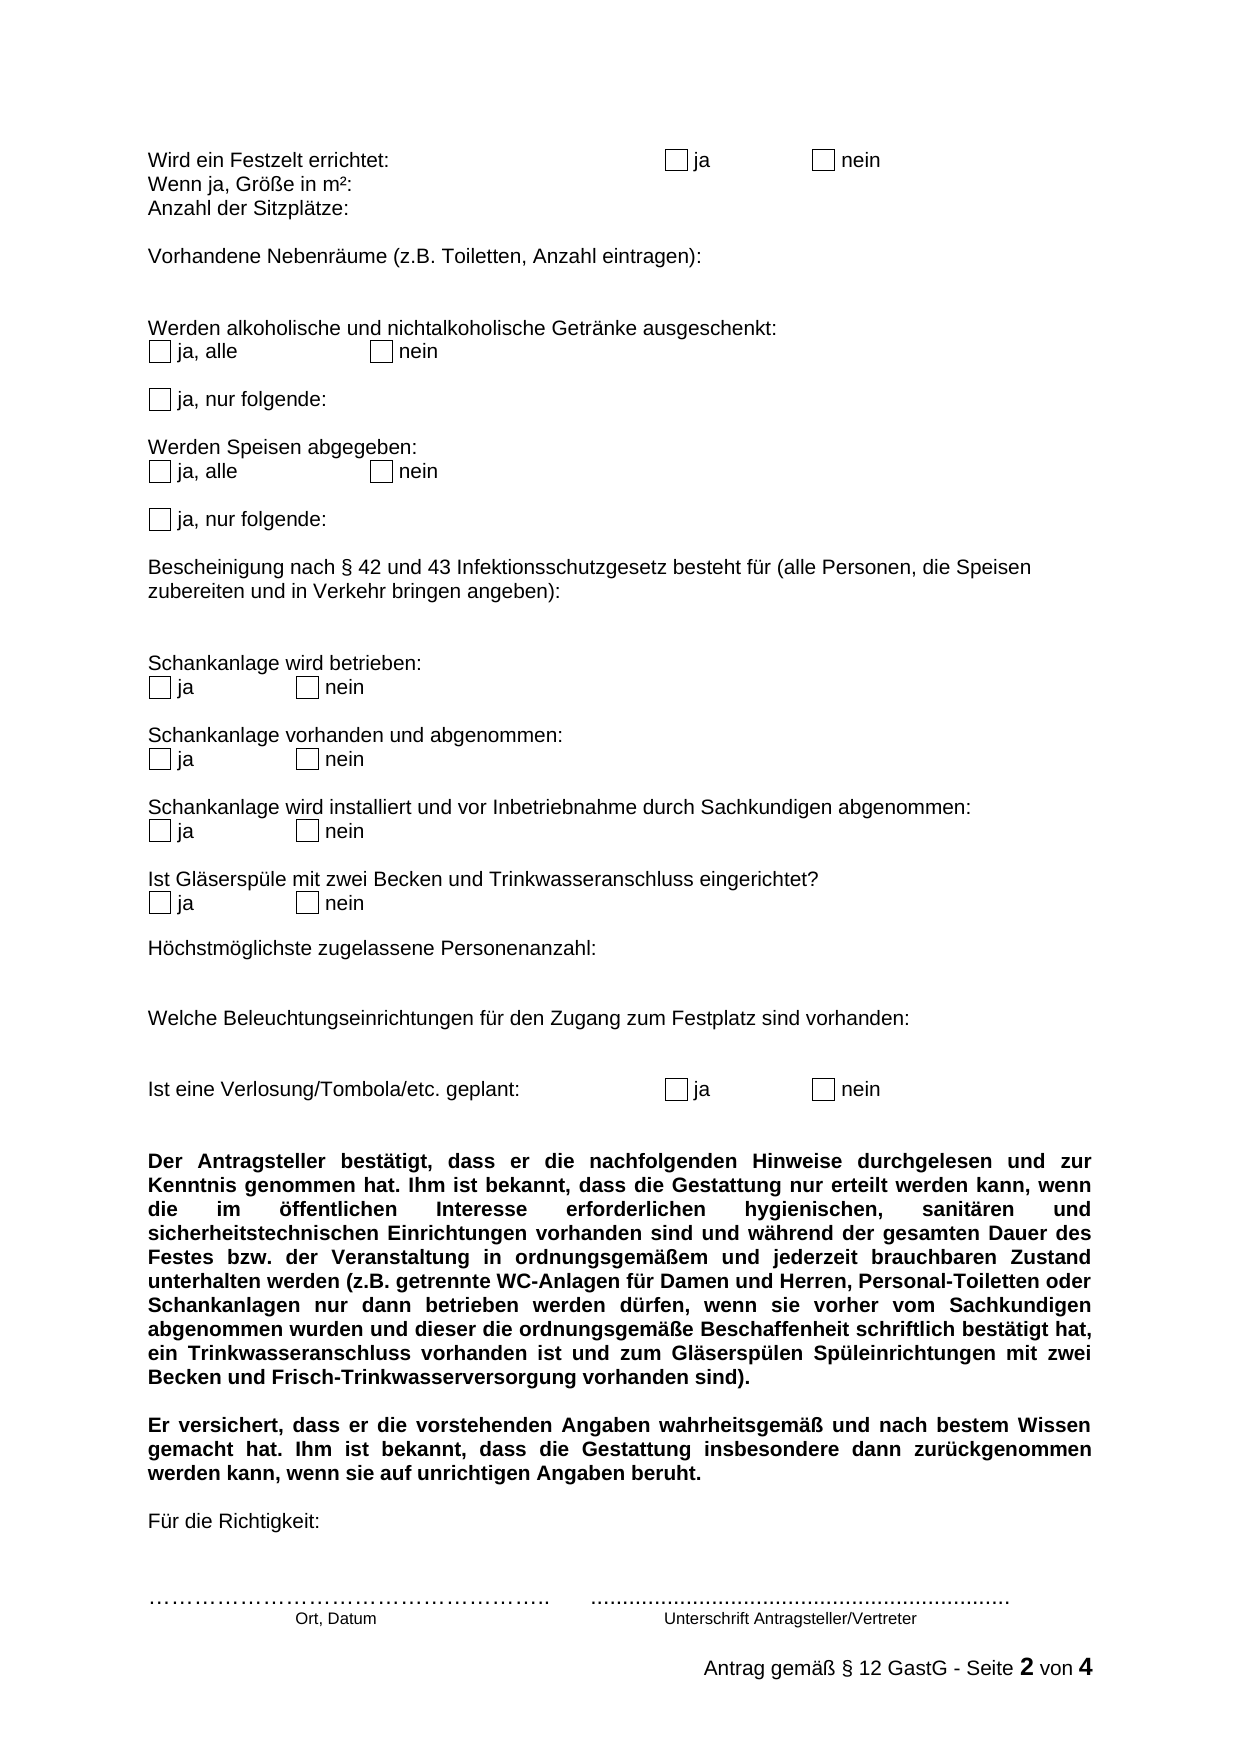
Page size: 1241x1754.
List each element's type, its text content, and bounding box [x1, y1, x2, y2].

text Schankanlage vorhanden und abgenommen: [148, 723, 1093, 747]
text Werden Speisen abgegeben: [148, 435, 1093, 459]
text Er versichert, dass er die vorstehenden Angaben wahrheitsgemäß und nach bestem Wissen gemacht hat. Ihm ist bekannt, dass die Gestattung insbesondere dann zurückgenommen werden kann, wenn sie auf unrichtigen Angaben beruht. [148, 1413, 1093, 1484]
text ja, alle nein [148, 339, 1093, 363]
text Ort, Datum Unterschrift Antragsteller/Vertreter [221, 1609, 1093, 1628]
text ja nein [148, 818, 1093, 842]
text Höchstmöglichste zugelassene Personenanzahl: [148, 936, 1093, 960]
text ja nein [148, 890, 1093, 914]
text ja nein [148, 675, 1093, 699]
text Vorhandene Nebenräume (z.B. Toiletten, Anzahl eintragen): [148, 243, 1093, 267]
text Werden alkoholische und nichtalkoholische Getränke ausgeschenkt: [148, 315, 1093, 339]
text Wird ein Festzelt errichtet: ja nein [148, 148, 1093, 172]
text Welche Beleuchtungseinrichtungen für den Zugang zum Festplatz sind vorhanden: [148, 1005, 1093, 1053]
text Bescheinigung nach § 42 und 43 Infektionsschutzgesetz besteht für (alle Personen, die Speisen zubereiten und in Verkehr bringen angeben): [148, 555, 1093, 603]
text Ist eine Verlosung/Tombola/etc. geplant: ja nein [148, 1077, 1093, 1101]
text Ist Gläserspüle mit zwei Becken und Trinkwasseranschluss eingerichtet? [148, 866, 1093, 890]
text Schankanlage wird betrieben: [148, 651, 1093, 675]
text ja, nur folgende: [148, 507, 1093, 531]
text Der Antragsteller bestätigt, dass er die nachfolgenden Hinweise durchgelesen und zur Kenntnis genommen hat. Ihm ist bekannt, dass die Gestattung nur erteilt werden kann, wenn die im öffentlichen Interesse erforderlichen hygienischen, sanitären und sicherheitstechnischen Einrichtungen vorhanden sind und während der gesamten Dauer des Festes bzw. der Veranstaltung in ordnungsgemäßem und jederzeit brauchbaren Zustand unterhalten werden (z.B. getrennte WC-Anlagen für Damen und Herren, Personal-Toiletten oder Schankanlagen nur dann betrieben werden dürfen, wenn sie vorher vom Sachkundigen abgenommen wurden und dieser die ordnungsgemäße Beschaffenheit schriftlich bestätigt hat, ein Trinkwasseranschluss vorhanden ist und zum Gläserspülen Spüleinrichtungen mit zwei Becken und Frisch-Trinkwasserversorgung vorhanden sind). [148, 1149, 1093, 1389]
text Anzahl der Sitzplätze: [148, 196, 1093, 219]
text ja, alle nein [148, 459, 1093, 483]
text ja, nur folgende: [148, 387, 1093, 411]
text …………………………………………….. .................................................................. [148, 1583, 1093, 1609]
text Wenn ja, Größe in m²: [148, 172, 1093, 196]
text Für die Richtigkeit: [148, 1508, 1093, 1532]
text Schankanlage wird installiert und vor Inbetriebnahme durch Sachkundigen abgenommen: [148, 794, 1093, 818]
text ja nein [148, 747, 1093, 771]
